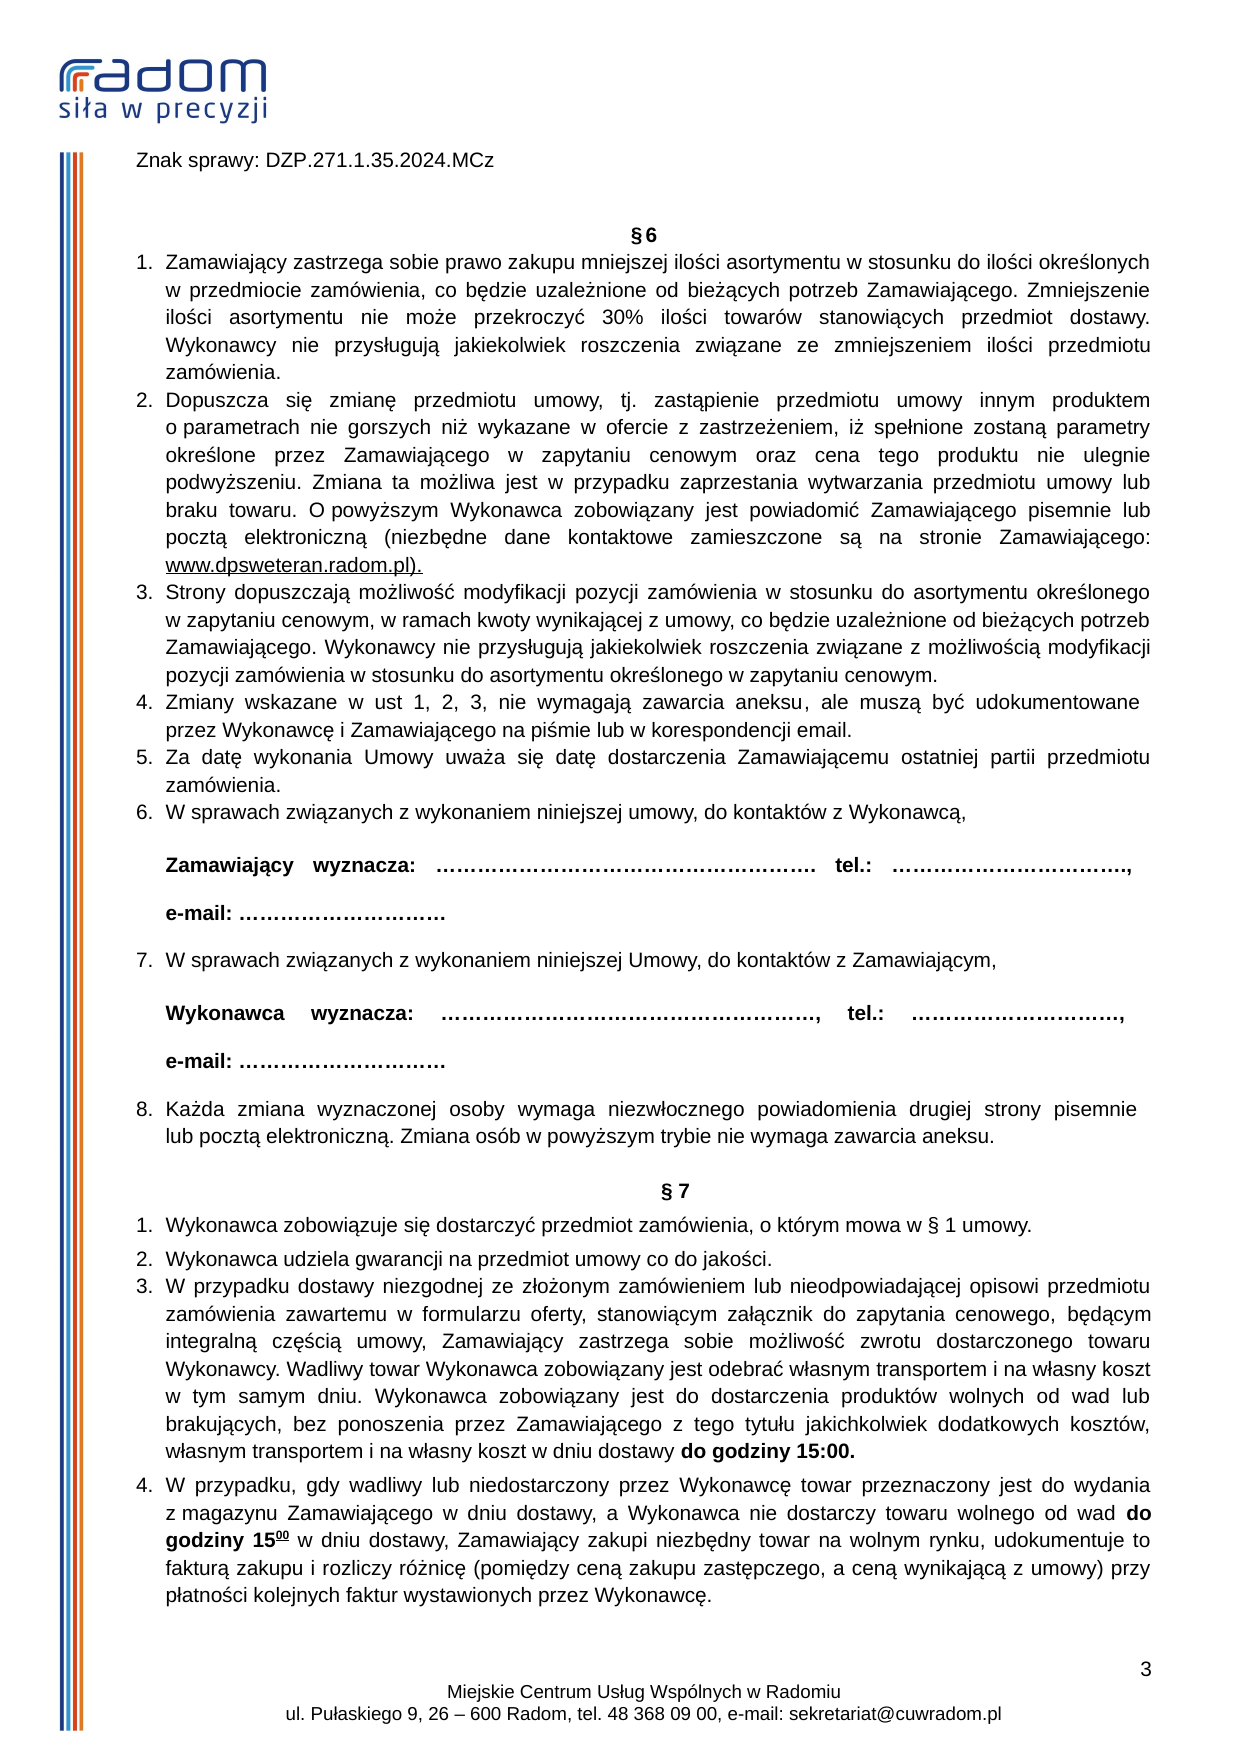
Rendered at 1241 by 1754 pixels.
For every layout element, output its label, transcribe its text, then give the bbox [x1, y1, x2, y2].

list Wykonawca zobowiązuje się dostarczyć przedmiot zamówienia, o którym mowa w § 1 umowy. [136, 1213, 1152, 1237]
picture [0, 0, 1229, 1731]
list Za datę wykonania Umowy uważa się datę dostarczenia Zamawiającemu ostatniej partii przedmiotu zamówienia. [136, 745, 1152, 796]
text Wykonawca wyznacza: ………………………………………………, tel.: …………………………, e-mail: ………………………… [165, 1001, 1152, 1073]
list W przypadku, gdy wadliwy lub niedostarczony przez Wykonawcę towar przeznaczony jest do wydania z magazynu Zamawiającego w dniu dostawy, a Wykonawca nie dostarczy towaru wolnego od wad do godziny 1500 w dniu dostawy, Zamawiający zakupi niezbędny towar na wolnym rynku, udokumentuje to fakturą zakupu i rozliczy różnicę (pomiędzy ceną zakupu zastępczego, a ceną wynikającą z umowy) przy płatności kolejnych faktur wystawionych przez Wykonawcę. [136, 1473, 1152, 1607]
list W sprawach związanych z wykonaniem niniejszej Umowy, do kontaktów z Zamawiającym, [136, 948, 1152, 972]
list Wykonawca udziela gwarancji na przedmiot umowy co do jakości. [136, 1247, 1152, 1271]
list W sprawach związanych z wykonaniem niniejszej umowy, do kontaktów z Wykonawcą, [136, 800, 1152, 824]
list Strony dopuszczają możliwość modyfikacji pozycji zamówienia w stosunku do asortymentu określonego w zapytaniu cenowym, w ramach kwoty wynikającej z umowy, co będzie uzależnione od bieżących potrzeb Zamawiającego. Wykonawcy nie przysługują jakiekolwiek roszczenia związane z możliwością modyfikacji pozycji zamówienia w stosunku do asortymentu określonego w zapytaniu cenowym. [136, 580, 1152, 686]
text § 7 [661, 1179, 1152, 1203]
list Każda zmiana wyznaczonej osoby wymaga niezwłocznego powiadomienia drugiej strony pisemnie lub pocztą elektroniczną. Zmiana osób w powyższym trybie nie wymaga zawarcia aneksu. [136, 1097, 1152, 1148]
list Dopuszcza się zmianę przedmiotu umowy, tj. zastąpienie przedmiotu umowy innym produktem o parametrach nie gorszych niż wykazane w ofercie z zastrzeżeniem, iż spełnione zostaną parametry określone przez Zamawiającego w zapytaniu cenowym oraz cena tego produktu nie ulegnie podwyższeniu. Zmiana ta możliwa jest w przypadku zaprzestania wytwarzania przedmiotu umowy lub braku towaru. O powyższym Wykonawca zobowiązany jest powiadomić Zamawiającego pisemnie lub pocztą elektroniczną (niezbędne dane kontaktowe zamieszczone są na stronie Zamawiającego: www.dpsweteran.radom.pl). [136, 387, 1152, 576]
list W przypadku dostawy niezgodnej ze złożonym zamówieniem lub nieodpowiadającej opisowi przedmiotu zamówienia zawartemu w formularzu oferty, stanowiącym załącznik do zapytania cenowego, będącym integralną częścią umowy, Zamawiający zastrzega sobie możliwość zwrotu dostarczonego towaru Wykonawcy. Wadliwy towar Wykonawca zobowiązany jest odebrać własnym transportem i na własny koszt w tym samym dniu. Wykonawca zobowiązany jest do dostarczenia produktów wolnych od wad lub brakujących, bez ponoszenia przez Zamawiającego z tego tytułu jakichkolwiek dodatkowych kosztów, własnym transportem i na własny koszt w dniu dostawy do godziny 15:00. [136, 1274, 1152, 1463]
list Zmiany wskazane w ust 1, 2, 3, nie wymagają zawarcia aneksu, ale muszą być udokumentowane przez Wykonawcę i Zamawiającego na piśmie lub w korespondencji email. [136, 690, 1152, 741]
list Zamawiający zastrzega sobie prawo zakupu mniejszej ilości asortymentu w stosunku do ilości określonych w przedmiocie zamówienia, co będzie uzależnione od bieżących potrzeb Zamawiającego. Zmniejszenie ilości asortymentu nie może przekroczyć 30% ilości towarów stanowiących przedmiot dostawy. Wykonawcy nie przysługują jakiekolwiek roszczenia związane ze zmniejszeniem ilości przedmiotu zamówienia. [136, 250, 1152, 384]
list 6 [136, 222, 1152, 246]
text Zamawiający wyznacza: ………………………………………………. tel.: ……………………………., e-mail: ………………………… [165, 852, 1152, 924]
